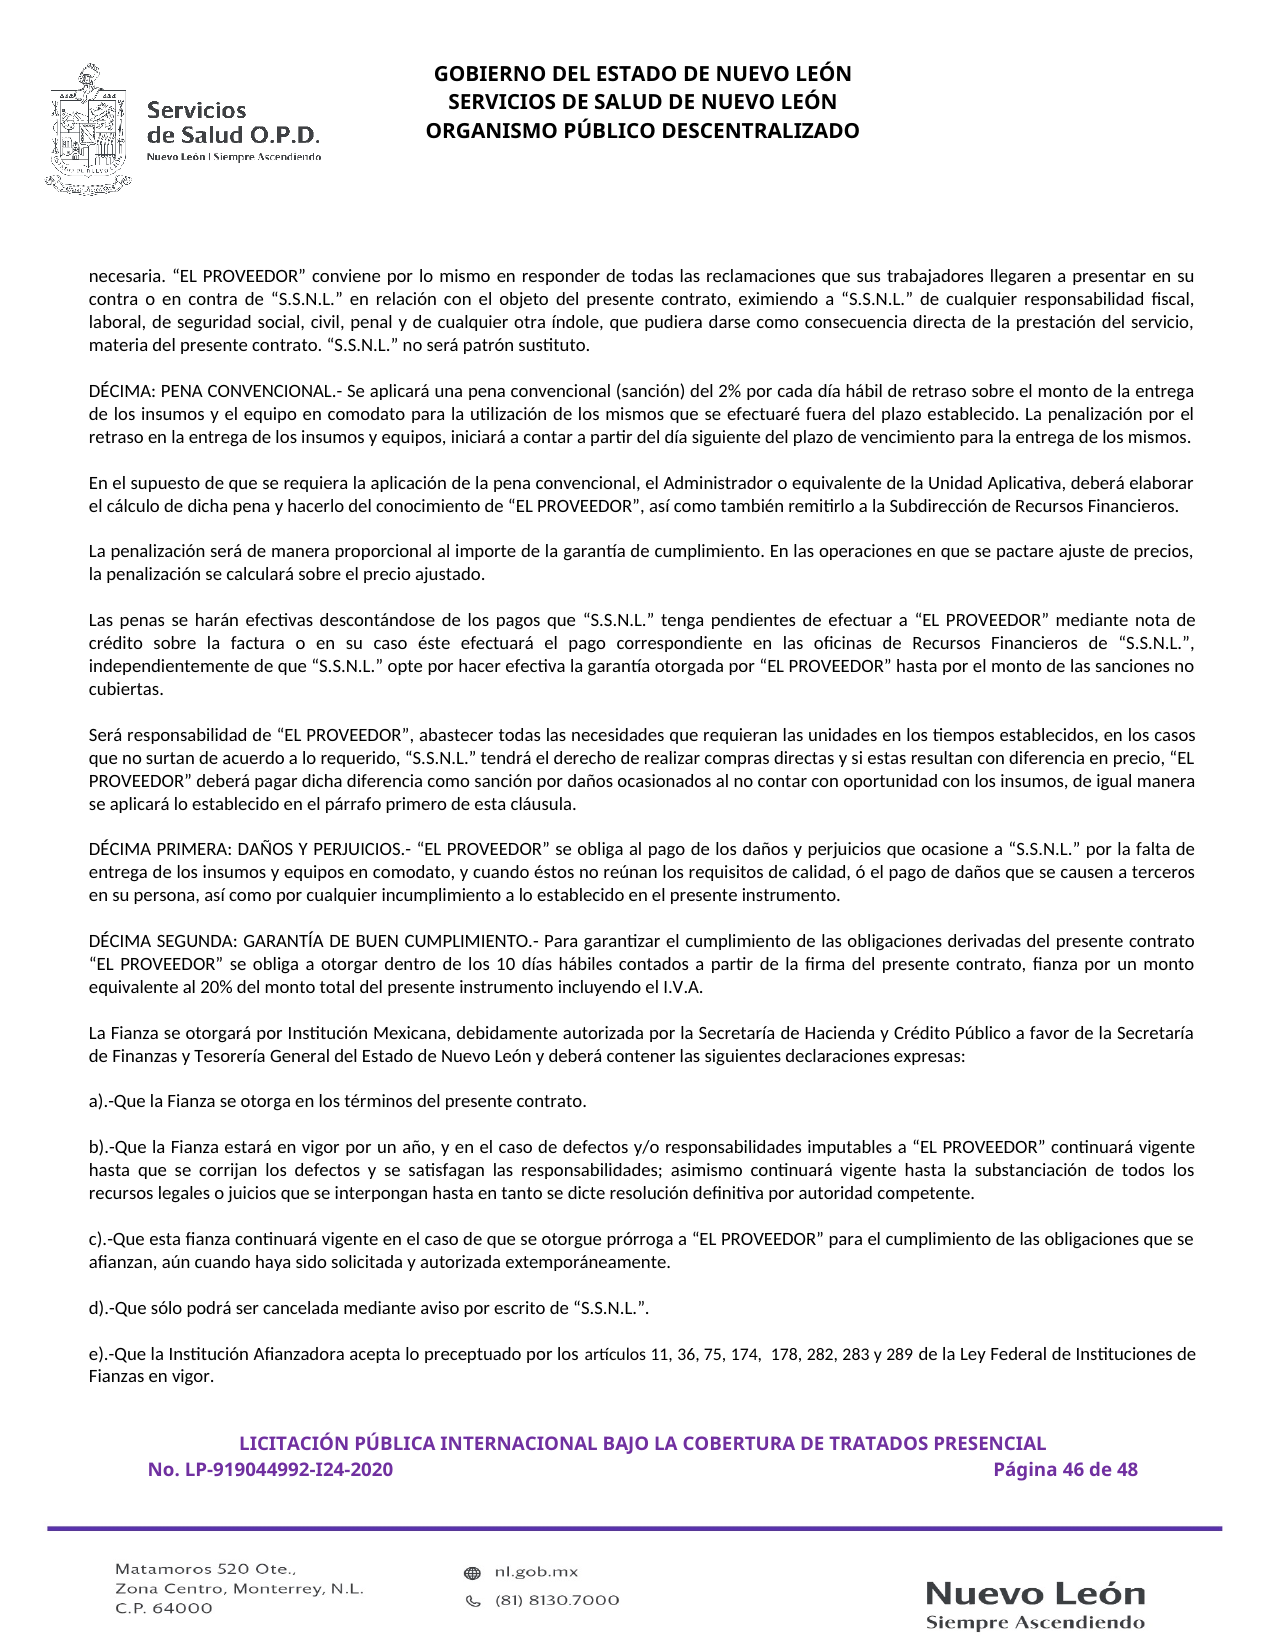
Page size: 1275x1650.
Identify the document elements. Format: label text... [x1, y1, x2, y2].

text d).-Que sólo podrá ser cancelada mediante aviso por escrito de “S.S.N.L.”. [89, 1296, 1197, 1319]
text DÉCIMA: PENA CONVENCIONAL.- Se aplicará una pena convencional (sanción) del 2% por cada día hábil de retraso sobre el monto de la entrega de los insumos y el equipo en comodato para la utilización de los mismos que se efectuaré fuera del plazo establecido. La penalización por el retraso en la entrega de los insumos y equipos, iniciará a contar a partir del día siguiente del plazo de vencimiento para la entrega de los mismos. [89, 379, 1197, 448]
picture [9, 7, 356, 252]
text e).-Que la Institución Afianzadora acepta lo preceptuado por los artículos 11, 36, 75, 174, 178, 282, 283 y 289 de la Ley Federal de Instituciones de Fianzas en vigor. [89, 1342, 1197, 1388]
picture [42, 1521, 1223, 1639]
text Será responsabilidad de “EL PROVEEDOR”, abastecer todas las necesidades que requieran las unidades en los tiempos establecidos, en los casos que no surtan de acuerdo a lo requerido, “S.S.N.L.” tendrá el derecho de realizar compras directas y si estas resultan con diferencia en precio, “EL PROVEEDOR” deberá pagar dicha diferencia como sanción por daños ocasionados al no contar con oportunidad con los insumos, de igual manera se aplicará lo establecido en el párrafo primero de esta cláusula. [89, 723, 1197, 815]
text La penalización será de manera proporcional al importe de la garantía de cumplimiento. En las operaciones en que se pactare ajuste de precios, la penalización se calculará sobre el precio ajustado. [89, 540, 1197, 586]
text Las penas se harán efectivas descontándose de los pagos que “S.S.N.L.” tenga pendientes de efectuar a “EL PROVEEDOR” mediante nota de crédito sobre la factura o en su caso éste efectuará el pago correspondiente en las oficinas de Recursos Financieros de “S.S.N.L.”, independientemente de que “S.S.N.L.” opte por hacer efectiva la garantía otorgada por “EL PROVEEDOR” hasta por el monto de las sanciones no cubiertas. [89, 608, 1197, 700]
text En el supuesto de que se requiera la aplicación de la pena convencional, el Administrador o equivalente de la Unidad Aplicativa, deberá elaborar el cálculo de dicha pena y hacerlo del conocimiento de “EL PROVEEDOR”, así como también remitirlo a la Subdirección de Recursos Financieros. [89, 471, 1197, 517]
text DÉCIMA SEGUNDA: GARANTÍA DE BUEN CUMPLIMIENTO.- Para garantizar el cumplimiento de las obligaciones derivadas del presente contrato “EL PROVEEDOR” se obliga a otorgar dentro de los 10 días hábiles contados a partir de la firma del presente contrato, fianza por un monto equivalente al 20% del monto total del presente instrumento incluyendo el I.V.A. [89, 929, 1197, 998]
text La Fianza se otorgará por Institución Mexicana, debidamente autorizada por la Secretaría de Hacienda y Crédito Público a favor de la Secretaría de Finanzas y Tesorería General del Estado de Nuevo León y deberá contener las siguientes declaraciones expresas: [89, 1021, 1197, 1067]
text a).-Que la Fianza se otorga en los términos del presente contrato. [89, 1090, 1197, 1113]
text DÉCIMA PRIMERA: DAÑOS Y PERJUICIOS.- “EL PROVEEDOR” se obliga al pago de los daños y perjuicios que ocasione a “S.S.N.L.” por la falta de entrega de los insumos y equipos en comodato, y cuando éstos no reúnan los requisitos de calidad, ó el pago de daños que se causen a terceros en su persona, así como por cualquier incumplimiento a lo establecido en el presente instrumento. [89, 838, 1197, 906]
text b).-Que la Fianza estará en vigor por un año, y en el caso de defectos y/o responsabilidades imputables a “EL PROVEEDOR” continuará vigente hasta que se corrijan los defectos y se satisfagan las responsabilidades; asimismo continuará vigente hasta la substanciación de todos los recursos legales o juicios que se interpongan hasta en tanto se dicte resolución definitiva por autoridad competente. [89, 1136, 1197, 1204]
text c).-Que esta fianza continuará vigente en el caso de que se otorgue prórroga a “EL PROVEEDOR” para el cumplimiento de las obligaciones que se afianzan, aún cuando haya sido solicitada y autorizada extemporáneamente. [89, 1227, 1197, 1273]
